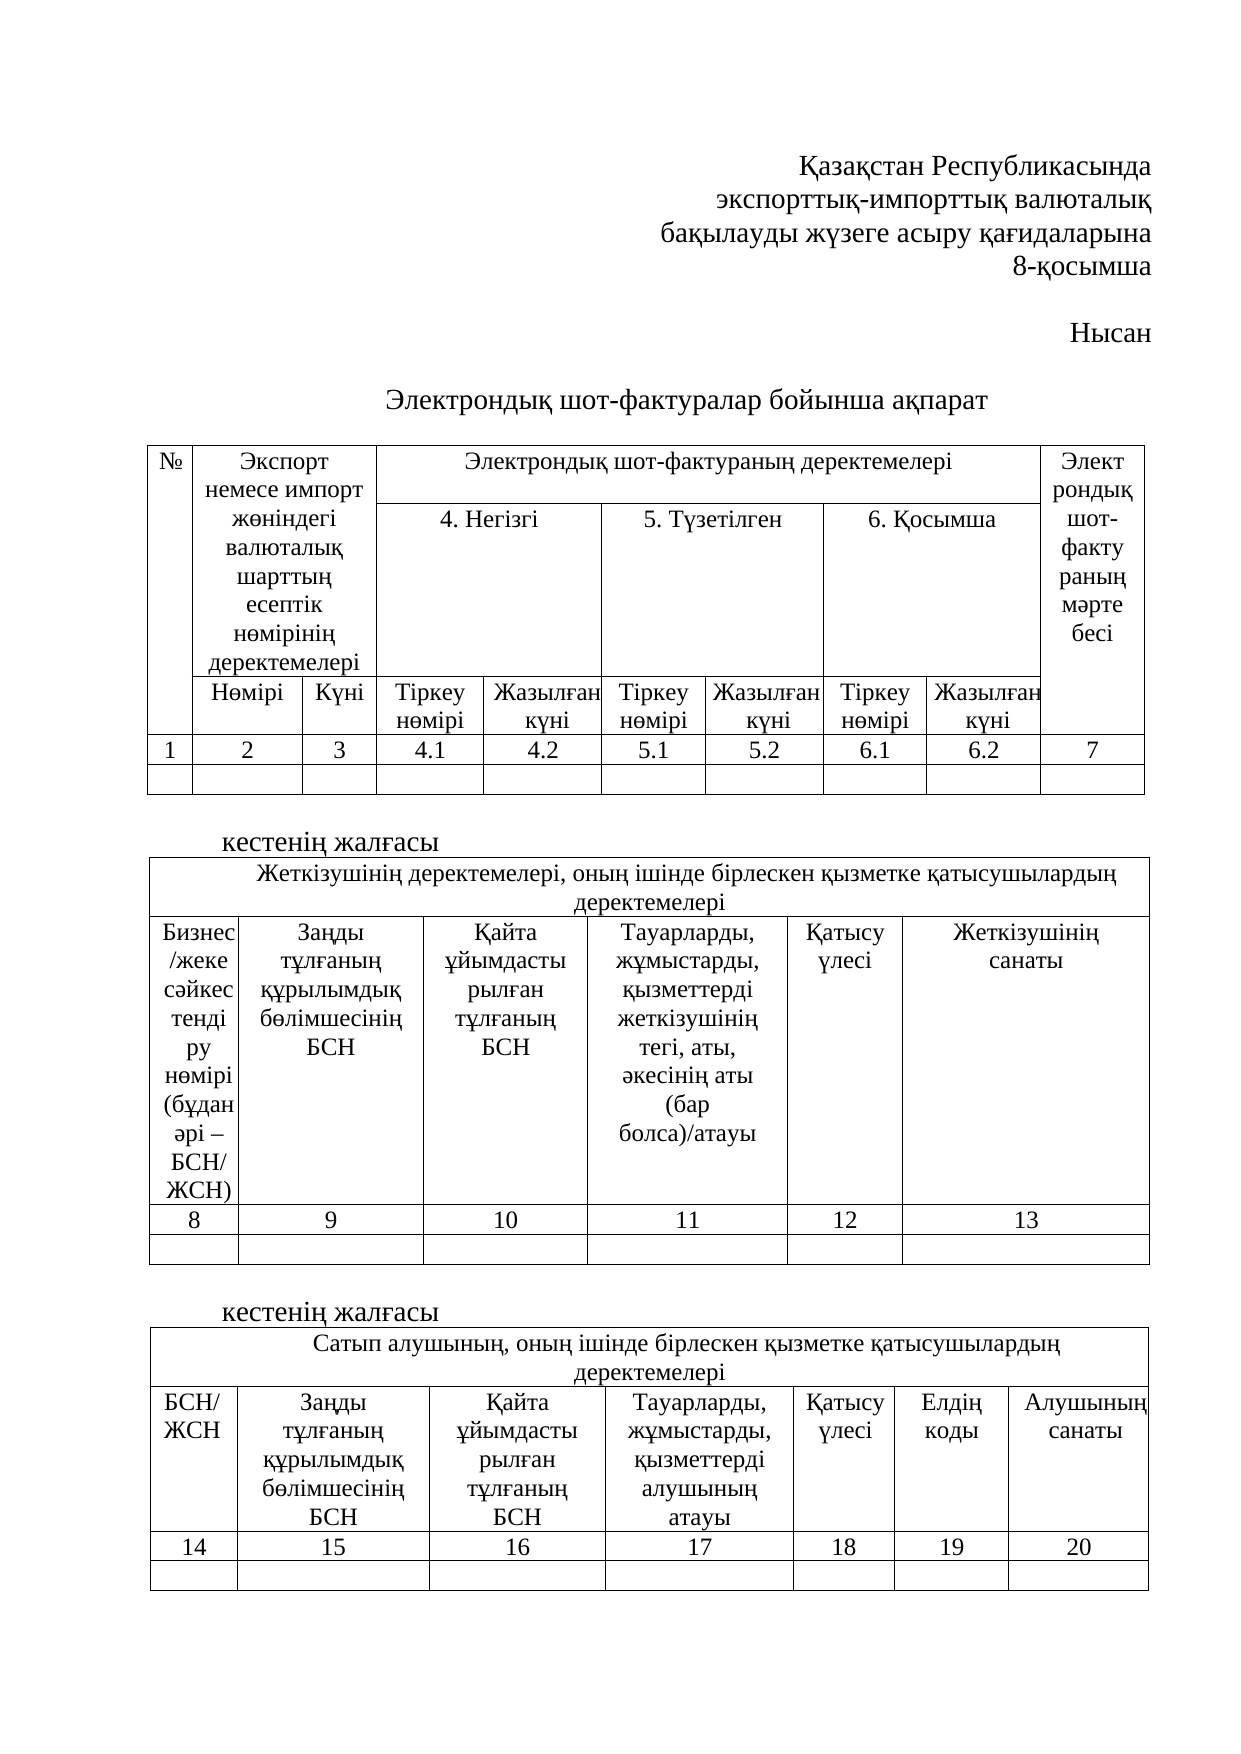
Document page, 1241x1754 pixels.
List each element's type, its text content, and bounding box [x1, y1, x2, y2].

table_cell 3 [303, 735, 376, 764]
table_cell [424, 1235, 587, 1264]
table_cell [1009, 1561, 1148, 1590]
table_cell [602, 765, 705, 794]
table_cell 8 [150, 1205, 238, 1234]
table_cell Алушының санаты [1009, 1387, 1148, 1531]
table_cell [193, 765, 302, 794]
table_cell 6.1 [824, 735, 926, 764]
table_cell Тауарларды, жұмыстарды, қызметтерді жеткізушінің тегі, аты, әкесінің аты (бар болса)/атауы [588, 917, 787, 1204]
text кестенің жалғасы [148, 824, 1152, 857]
table_cell 9 [239, 1205, 423, 1234]
table_header Сатып алушының, оның ішінде бірлескен қызметке қатысушылардың деректемелері [151, 1328, 1148, 1386]
table_cell [606, 1561, 793, 1590]
table_cell [430, 1561, 605, 1590]
table_cell Бизнес/жеке сәйкестенді ру нөмірі (бұдан әрі – БСН/ЖСН) [150, 917, 238, 1204]
table_cell 11 [588, 1205, 787, 1234]
table_cell [148, 765, 192, 794]
table_cell Жеткізушінің санаты [903, 917, 1149, 1204]
table_cell [239, 1235, 423, 1264]
table_cell Қайта ұйымдасты рылған тұлғаның БСН [424, 917, 587, 1204]
table_cell Тіркеу нөмірі [602, 677, 705, 734]
text 8-қосымша [148, 248, 1152, 282]
table_cell [927, 765, 1040, 794]
table_cell 17 [606, 1532, 793, 1560]
table_header Экспорт немесе импорт жөніндегі валюталық шарттың есептік нөмірінің деректемелері [193, 446, 376, 676]
table_cell Күні [303, 677, 376, 734]
table_cell [895, 1561, 1008, 1590]
table_cell 19 [895, 1532, 1008, 1560]
table_cell [794, 1561, 894, 1590]
table_header Жеткізушінің деректемелері, оның ішінде бірлескен қызметке қатысушылардың деректемелері [150, 858, 1149, 916]
table_cell БСН/ ЖСН [151, 1387, 237, 1531]
table_cell 6. Қосымша [824, 504, 1040, 676]
table_cell Жазылған күні [706, 677, 823, 734]
table_cell 20 [1009, 1532, 1148, 1560]
table_cell [706, 765, 823, 794]
table_cell [588, 1235, 787, 1264]
table_cell 4.2 [484, 735, 601, 764]
table_cell Жазылған күні [927, 677, 1040, 734]
table_cell [151, 1561, 237, 1590]
table_cell Жазылған күні [484, 677, 601, 734]
table_cell 5. Түзетілген [602, 504, 823, 676]
text кестенің жалғасы [148, 1294, 1152, 1327]
table_cell 7 [1041, 735, 1144, 764]
table_cell 12 [788, 1205, 902, 1234]
table_cell Қайта ұйымдасты рылған тұлғаның БСН [430, 1387, 605, 1531]
table_cell 6.2 [927, 735, 1040, 764]
table_cell [303, 765, 376, 794]
table_cell [150, 1235, 238, 1264]
table_cell 5.1 [602, 735, 705, 764]
table_cell [1041, 765, 1144, 794]
table_header Элект рондық шот-факту раның мәрте бесі [1041, 446, 1144, 734]
table_cell [903, 1235, 1149, 1264]
table_cell Заңды тұлғаның құрылымдық бөлімшесінің БСН [238, 1387, 429, 1531]
table_cell 2 [193, 735, 302, 764]
table_cell 18 [794, 1532, 894, 1560]
table_cell Тіркеу нөмірі [824, 677, 926, 734]
table_cell Қатысу үлесі [788, 917, 902, 1204]
table_cell 16 [430, 1532, 605, 1560]
table_cell Заңды тұлғаның құрылымдық бөлімшесінің БСН [239, 917, 423, 1204]
table_cell Тіркеу нөмірі [377, 677, 483, 734]
table_cell 5.2 [706, 735, 823, 764]
text бақылауды жүзеге асыру қағидаларына [148, 215, 1152, 248]
table_cell Нөмірі [193, 677, 302, 734]
table_cell 4.1 [377, 735, 483, 764]
table_cell [238, 1561, 429, 1590]
table_cell 14 [151, 1532, 237, 1560]
table_cell [484, 765, 601, 794]
table_cell 13 [903, 1205, 1149, 1234]
table_cell 10 [424, 1205, 587, 1234]
table_cell 1 [148, 735, 192, 764]
table_header № [148, 446, 192, 734]
text Қазақстан Республикасында [148, 148, 1152, 181]
text Электрондық шот-фактуралар бойынша ақпарат [148, 382, 1152, 416]
table_header Электрондық шот-фактураның деректемелері [377, 446, 1040, 503]
table_cell [377, 765, 483, 794]
table_cell Елдің коды [895, 1387, 1008, 1531]
table_cell 15 [238, 1532, 429, 1560]
table_cell 4. Негізгі [377, 504, 601, 676]
text экспорттық-импорттық валюталық [148, 181, 1152, 215]
table_cell Тауарларды, жұмыстарды, қызметтерді алушының атауы [606, 1387, 793, 1531]
table_cell Қатысу үлесі [794, 1387, 894, 1531]
table_cell [788, 1235, 902, 1264]
text Нысан [148, 315, 1152, 349]
table_cell [824, 765, 926, 794]
